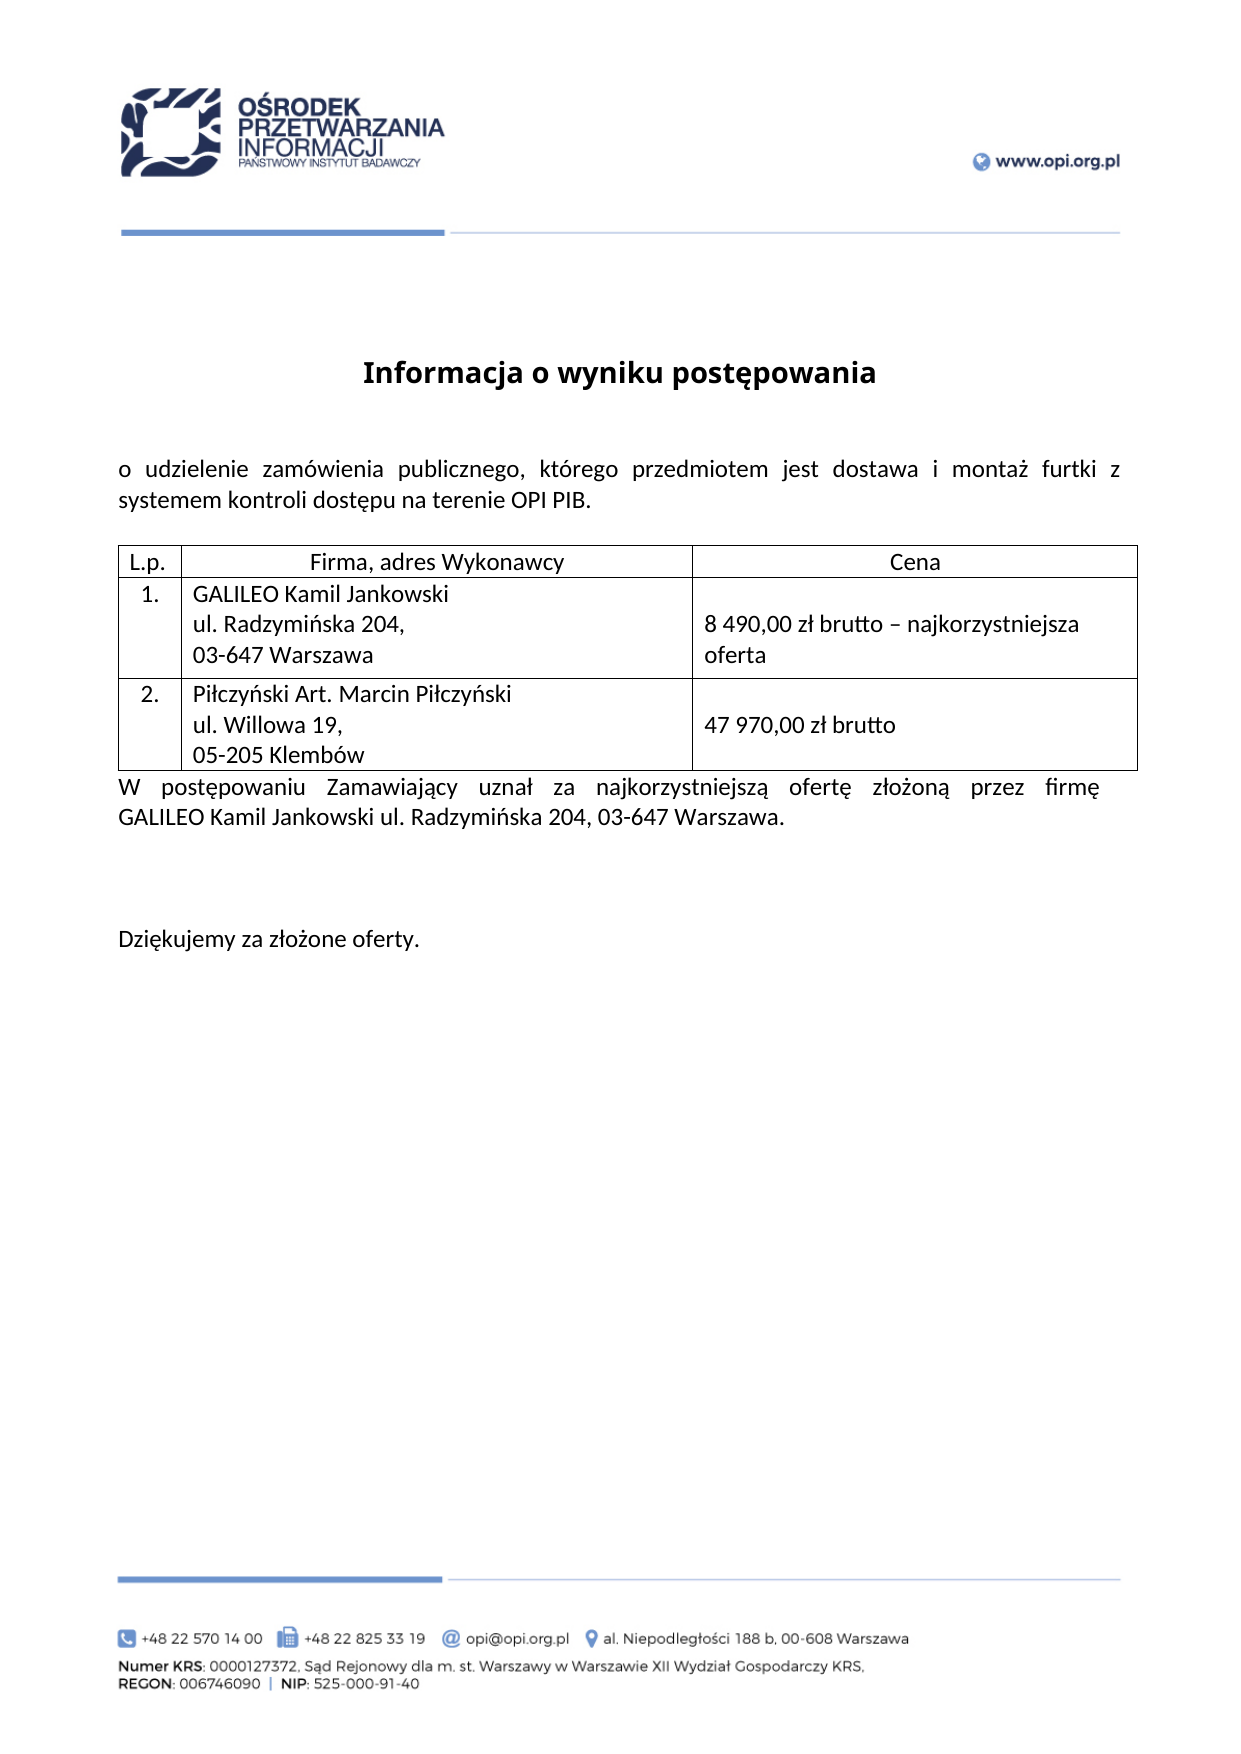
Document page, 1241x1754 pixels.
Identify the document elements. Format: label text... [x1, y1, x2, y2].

table_header Firma, adres Wykonawcy [182, 546, 692, 577]
text Dziękujemy za złożone oferty. [118, 924, 1122, 954]
table_header L.p. [119, 546, 181, 577]
picture [0, 1575, 1239, 1754]
table_cell 8 490,00 zł brutto – najkorzystniejsza oferta [693, 578, 1137, 677]
table_cell Piłczyński Art. Marcin Piłczyński ul. Willowa 19, 05-205 Klembów [182, 679, 692, 770]
table_header Cena [693, 546, 1137, 577]
table_cell 47 970,00 zł brutto [693, 679, 1137, 770]
text W postępowaniu Zamawiający uznał za najkorzystniejszą ofertę złożoną przez firmę GALILEO Kamil Jankowski ul. Radzymińska 204, 03-647 Warszawa. [118, 771, 1122, 832]
text o udzielenie zamówienia publicznego, którego przedmiotem jest dostawa i montaż furtki z systemem kontroli dostępu na terenie OPI PIB. [118, 453, 1122, 514]
table_cell 2. [119, 679, 181, 770]
picture [2, 0, 1239, 237]
table_cell GALILEO Kamil Jankowski ul. Radzymińska 204, 03-647 Warszawa [182, 578, 692, 677]
table_cell 1. [119, 578, 181, 677]
subtitle Informacja o wyniku postępowania [118, 353, 1122, 392]
